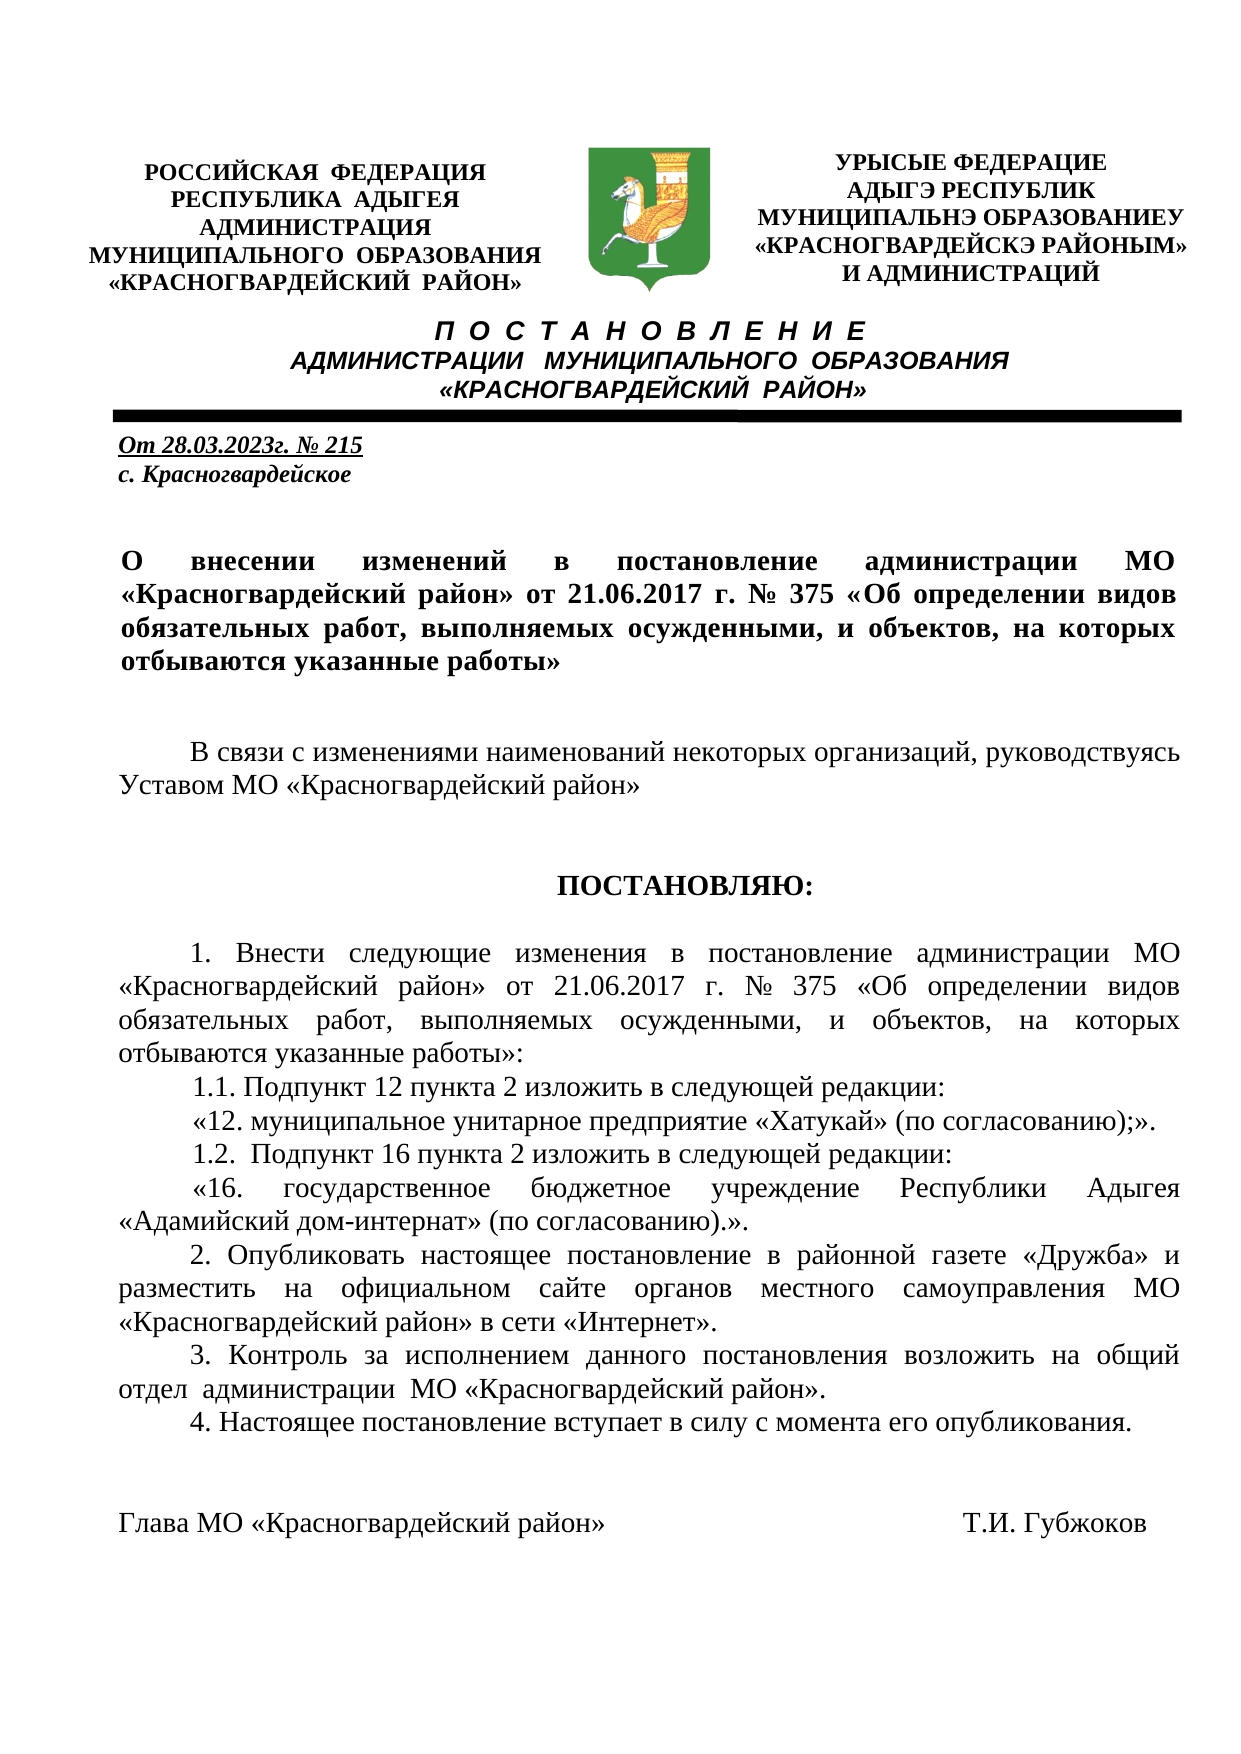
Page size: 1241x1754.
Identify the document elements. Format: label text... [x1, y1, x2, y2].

text 3. Контроль за исполнением данного постановления возложить на общий отдел администрации МО «Красногвардейский район». [118, 1337, 1181, 1404]
text О внесении изменений в постановление администрации МО «Красногвардейский район» от 21.06.2017 г. № 375 «Об определении видов обязательных работ, выполняемых осужденными, и объектов, на которых отбываются указанные работы» [121, 543, 1177, 677]
text 1. Внести следующие изменения в постановление администрации МО «Красногвардейский район» от 21.06.2017 г. № 375 «Об определении видов обязательных работ, выполняемых осужденными, и объектов, на которых отбываются указанные работы»: [118, 935, 1181, 1069]
text 4. Настоящее постановление вступает в силу с момента его опубликования. [118, 1404, 1181, 1438]
text «12. муниципальное унитарное предприятие «Хатукай» (по согласованию);». [118, 1103, 1181, 1136]
text 2. Опубликовать настоящее постановление в районной газете «Дружба» и разместить на официальном сайте органов местного самоуправления МО «Красногвардейский район» в сети «Интернет». [118, 1237, 1181, 1337]
text ПОСТАНОВЛЯЮ: [118, 868, 1181, 901]
text Глава МО «Красногвардейский район» Т.И. Губжоков [118, 1505, 1181, 1539]
text «16. государственное бюджетное учреждение Республики Адыгея «Адамийский дом-интернат» (по согласованию).». [118, 1170, 1181, 1237]
subtitle с. Красногвардейское [118, 459, 1181, 488]
subtitle П О С Т А Н О В Л Е Н И Е [118, 315, 1181, 346]
subtitle От 28.03.2023г. № 215 [118, 430, 1181, 459]
text 1.1. Подпункт 12 пункта 2 изложить в следующей редакции: [118, 1069, 1181, 1103]
subtitle АДМИНИСТРАЦИИ МУНИЦИПАЛЬНОГО ОБРАЗОВАНИЯ [118, 346, 1181, 375]
subtitle «КРАСНОГВАРДЕЙСКИЙ РАЙОН» [118, 375, 1181, 404]
text 1.2. Подпункт 16 пункта 2 изложить в следующей редакции: [118, 1136, 1181, 1170]
text В связи с изменениями наименований некоторых организаций, руководствуясь Уставом МО «Красногвардейский район» [118, 734, 1181, 801]
